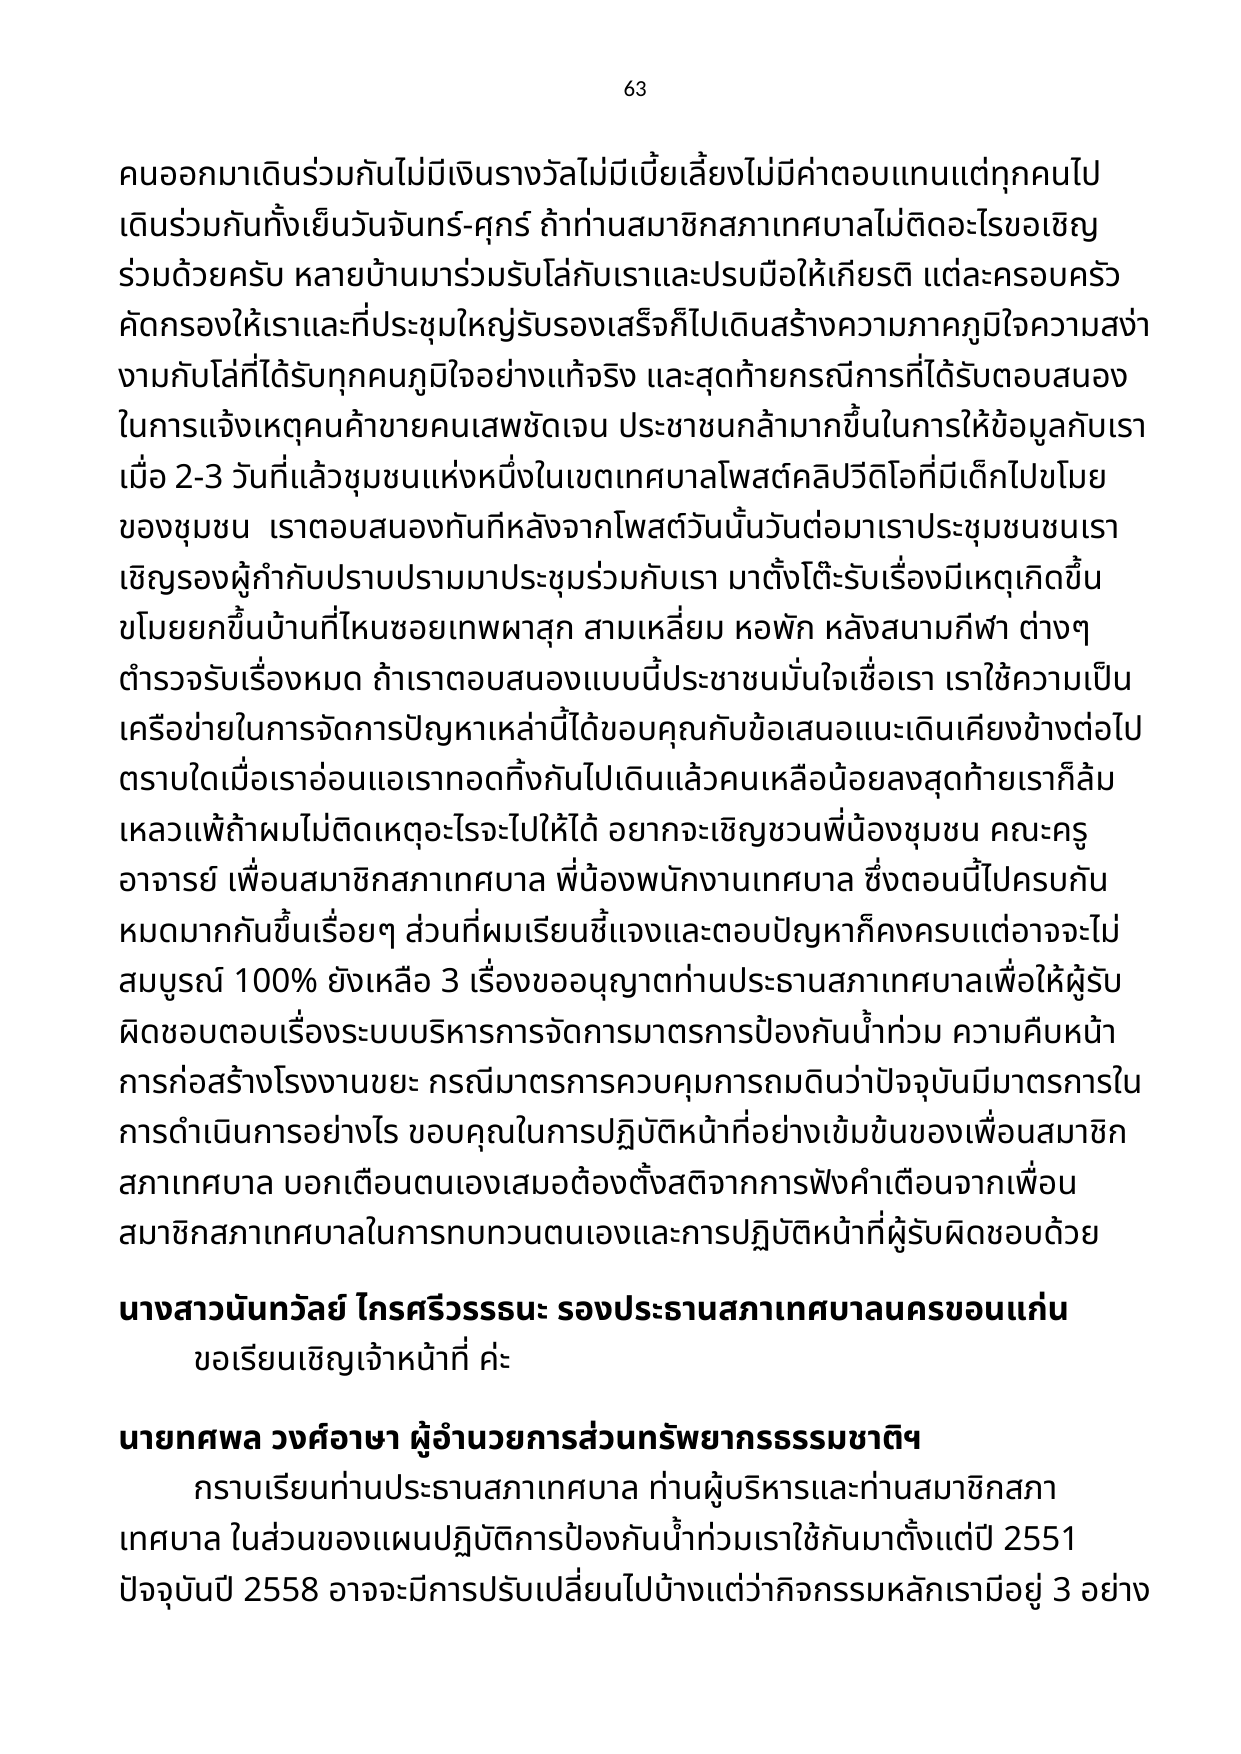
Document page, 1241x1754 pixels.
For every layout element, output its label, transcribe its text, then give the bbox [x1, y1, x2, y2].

text นายทศพล วงศ์อาษา ผู้อำนวยการส่วนทรัพยากรธรรมชาติฯ [118, 1414, 1152, 1464]
text นางสาวนันทวัลย์ ไกรศรีวรรธนะ รองประธานสภาเทศบาลนครขอนแก่น [118, 1285, 1152, 1335]
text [118, 150, 1152, 1260]
text ขอเรียนเชิญเจ้าหน้าที่ ค่ะ [118, 1335, 1152, 1386]
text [118, 1464, 1152, 1616]
